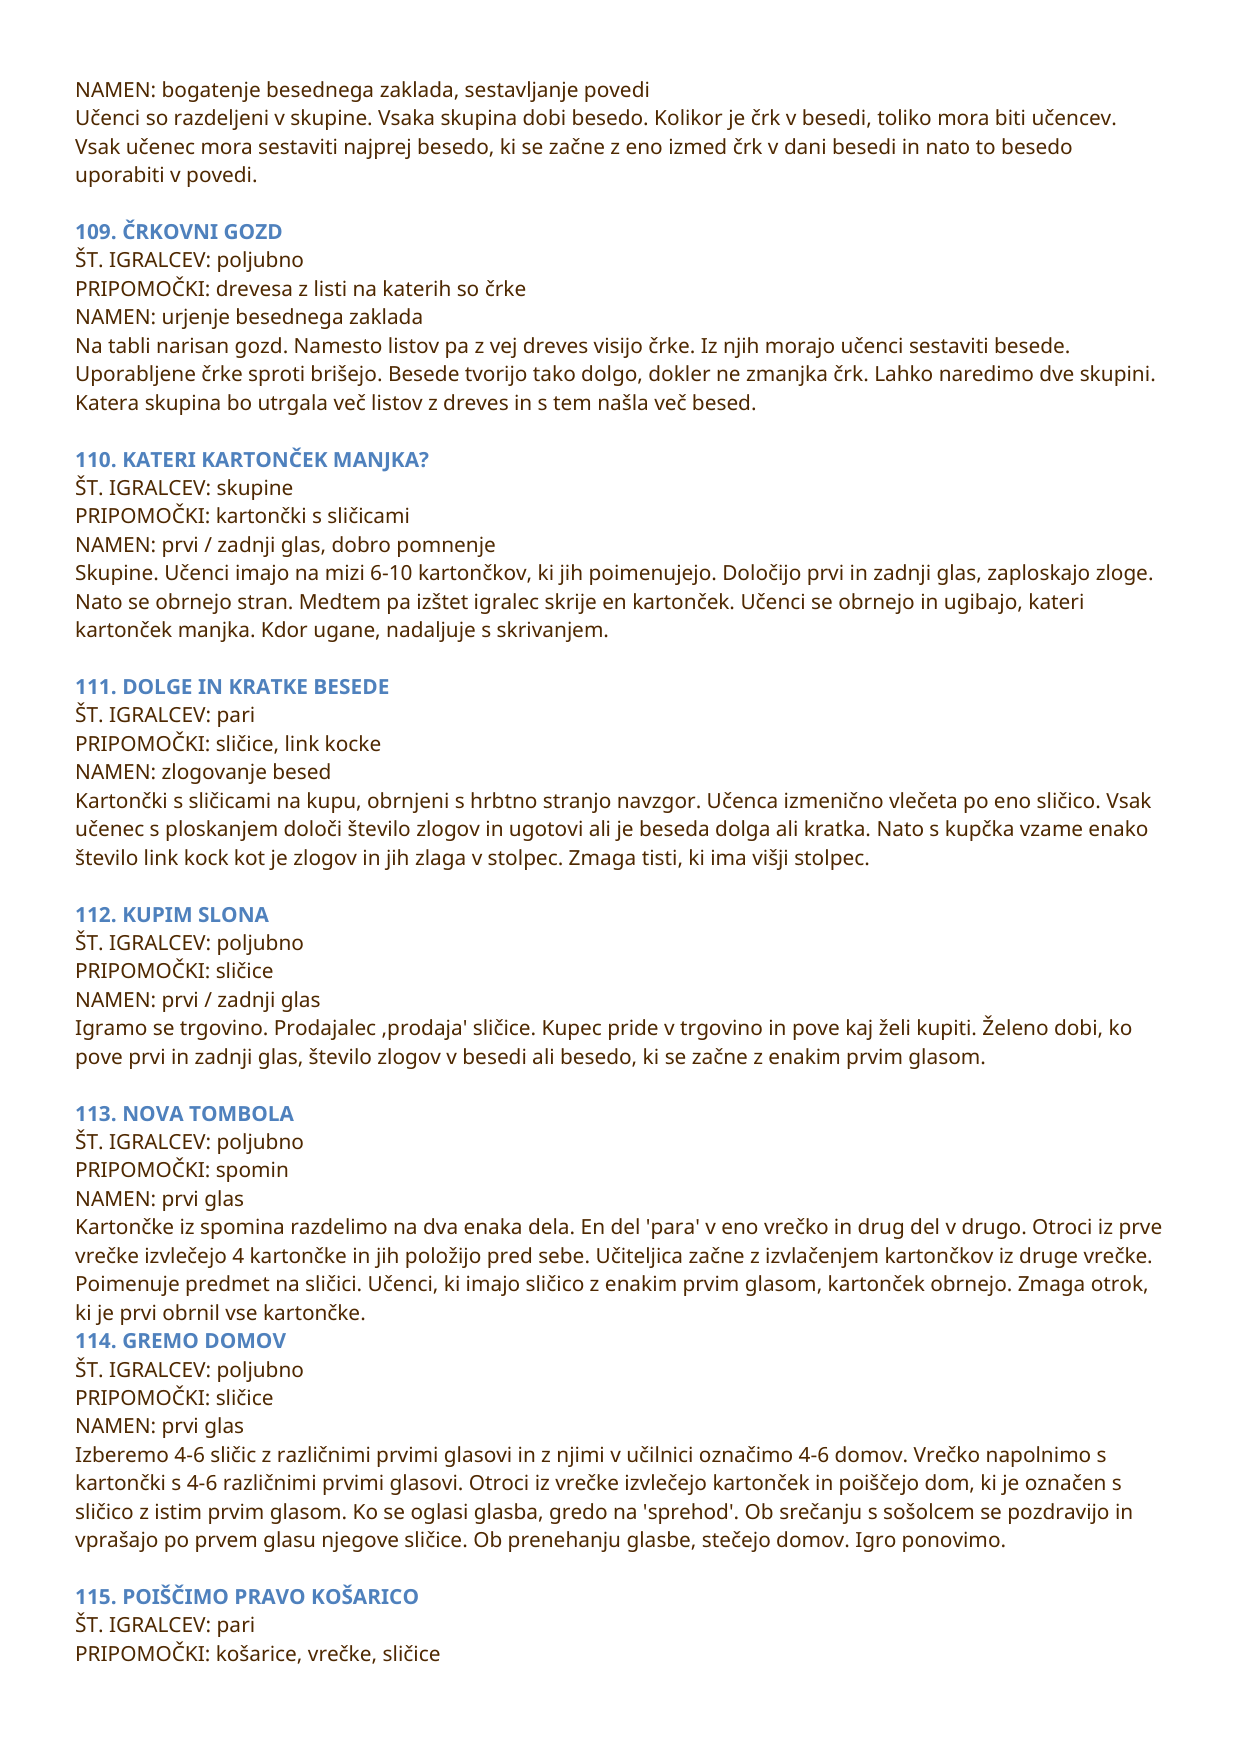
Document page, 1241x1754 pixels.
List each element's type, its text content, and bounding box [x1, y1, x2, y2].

text 115. POIŠČIMO PRAVO KOŠARICO [75, 1582, 1165, 1611]
text Na tabli narisan gozd. Namesto listov pa z vej dreves visijo črke. Iz njih morajo učenci sestaviti besede. Uporabljene črke sproti brišejo. Besede tvorijo tako dolgo, dokler ne zmanjka črk. Lahko naredimo dve skupini. Katera skupina bo utrgala več listov z dreves in s tem našla več besed. [75, 331, 1165, 416]
text NAMEN: prvi / zadnji glas [75, 985, 1165, 1013]
text 113. NOVA TOMBOLA [75, 1099, 1165, 1127]
text PRIPOMOČKI: sličice [75, 1383, 1165, 1412]
text ŠT. IGRALCEV: skupine [75, 473, 1165, 502]
text Kartončki s sličicami na kupu, obrnjeni s hrbtno stranjo navzgor. Učenca izmenično vlečeta po eno sličico. Vsak učenec s ploskanjem določi število zlogov in ugotovi ali je beseda dolga ali kratka. Nato s kupčka vzame enako število link kock kot je zlogov in jih zlaga v stolpec. Zmaga tisti, ki ima višji stolpec. [75, 786, 1165, 871]
text NAMEN: bogatenje besednega zaklada, sestavljanje povedi [75, 75, 1165, 103]
text ŠT. IGRALCEV: pari [75, 701, 1165, 729]
text 111. DOLGE IN KRATKE BESEDE [75, 672, 1165, 701]
text 110. KATERI KARTONČEK MANJKA? [75, 445, 1165, 473]
text Kartončke iz spomina razdelimo na dva enaka dela. En del 'para' v eno vrečko in drug del v drugo. Otroci iz prve vrečke izvlečejo 4 kartončke in jih položijo pred sebe. Učiteljica začne z izvlačenjem kartončkov iz druge vrečke. Poimenuje predmet na sličici. Učenci, ki imajo sličico z enakim prvim glasom, kartonček obrnejo. Zmaga otrok, ki je prvi obrnil vse kartončke. [75, 1212, 1165, 1326]
text PRIPOMOČKI: sličice, link kocke [75, 729, 1165, 757]
text 109. ČRKOVNI GOZD [75, 217, 1165, 246]
text ŠT. IGRALCEV: poljubno [75, 1355, 1165, 1383]
text ŠT. IGRALCEV: poljubno [75, 246, 1165, 274]
text PRIPOMOČKI: sličice [75, 957, 1165, 985]
text ŠT. IGRALCEV: pari [75, 1611, 1165, 1639]
text NAMEN: zlogovanje besed [75, 757, 1165, 786]
text PRIPOMOČKI: drevesa z listi na katerih so črke [75, 274, 1165, 302]
text PRIPOMOČKI: košarice, vrečke, sličice [75, 1639, 1165, 1667]
text PRIPOMOČKI: spomin [75, 1156, 1165, 1184]
text Učenci so razdeljeni v skupine. Vsaka skupina dobi besedo. Kolikor je črk v besedi, toliko mora biti učencev. Vsak učenec mora sestaviti najprej besedo, ki se začne z eno izmed črk v dani besedi in nato to besedo uporabiti v povedi. [75, 103, 1165, 189]
text PRIPOMOČKI: kartončki s sličicami [75, 502, 1165, 530]
text ŠT. IGRALCEV: poljubno [75, 928, 1165, 957]
text Skupine. Učenci imajo na mizi 6-10 kartončkov, ki jih poimenujejo. Določijo prvi in zadnji glas, zaploskajo zloge. Nato se obrnejo stran. Medtem pa izštet igralec skrije en kartonček. Učenci se obrnejo in ugibajo, kateri kartonček manjka. Kdor ugane, nadaljuje s skrivanjem. [75, 558, 1165, 644]
text Igramo se trgovino. Prodajalec ,prodaja' sličice. Kupec pride v trgovino in pove kaj želi kupiti. Želeno dobi, ko pove prvi in zadnji glas, število zlogov v besedi ali besedo, ki se začne z enakim prvim glasom. [75, 1013, 1165, 1070]
text NAMEN: prvi glas [75, 1184, 1165, 1212]
text Izberemo 4-6 sličic z različnimi prvimi glasovi in z njimi v učilnici označimo 4-6 domov. Vrečko napolnimo s kartončki s 4-6 različnimi prvimi glasovi. Otroci iz vrečke izvlečejo kartonček in poiščejo dom, ki je označen s sličico z istim prvim glasom. Ko se oglasi glasba, gredo na 'sprehod'. Ob srečanju s sošolcem se pozdravijo in vprašajo po prvem glasu njegove sličice. Ob prenehanju glasbe, stečejo domov. Igro ponovimo. [75, 1440, 1165, 1554]
text 114. GREMO DOMOV [75, 1326, 1165, 1355]
text NAMEN: prvi / zadnji glas, dobro pomnenje [75, 530, 1165, 558]
text 112. KUPIM SLONA [75, 900, 1165, 928]
text NAMEN: prvi glas [75, 1412, 1165, 1440]
text NAMEN: urjenje besednega zaklada [75, 302, 1165, 331]
text ŠT. IGRALCEV: poljubno [75, 1127, 1165, 1156]
